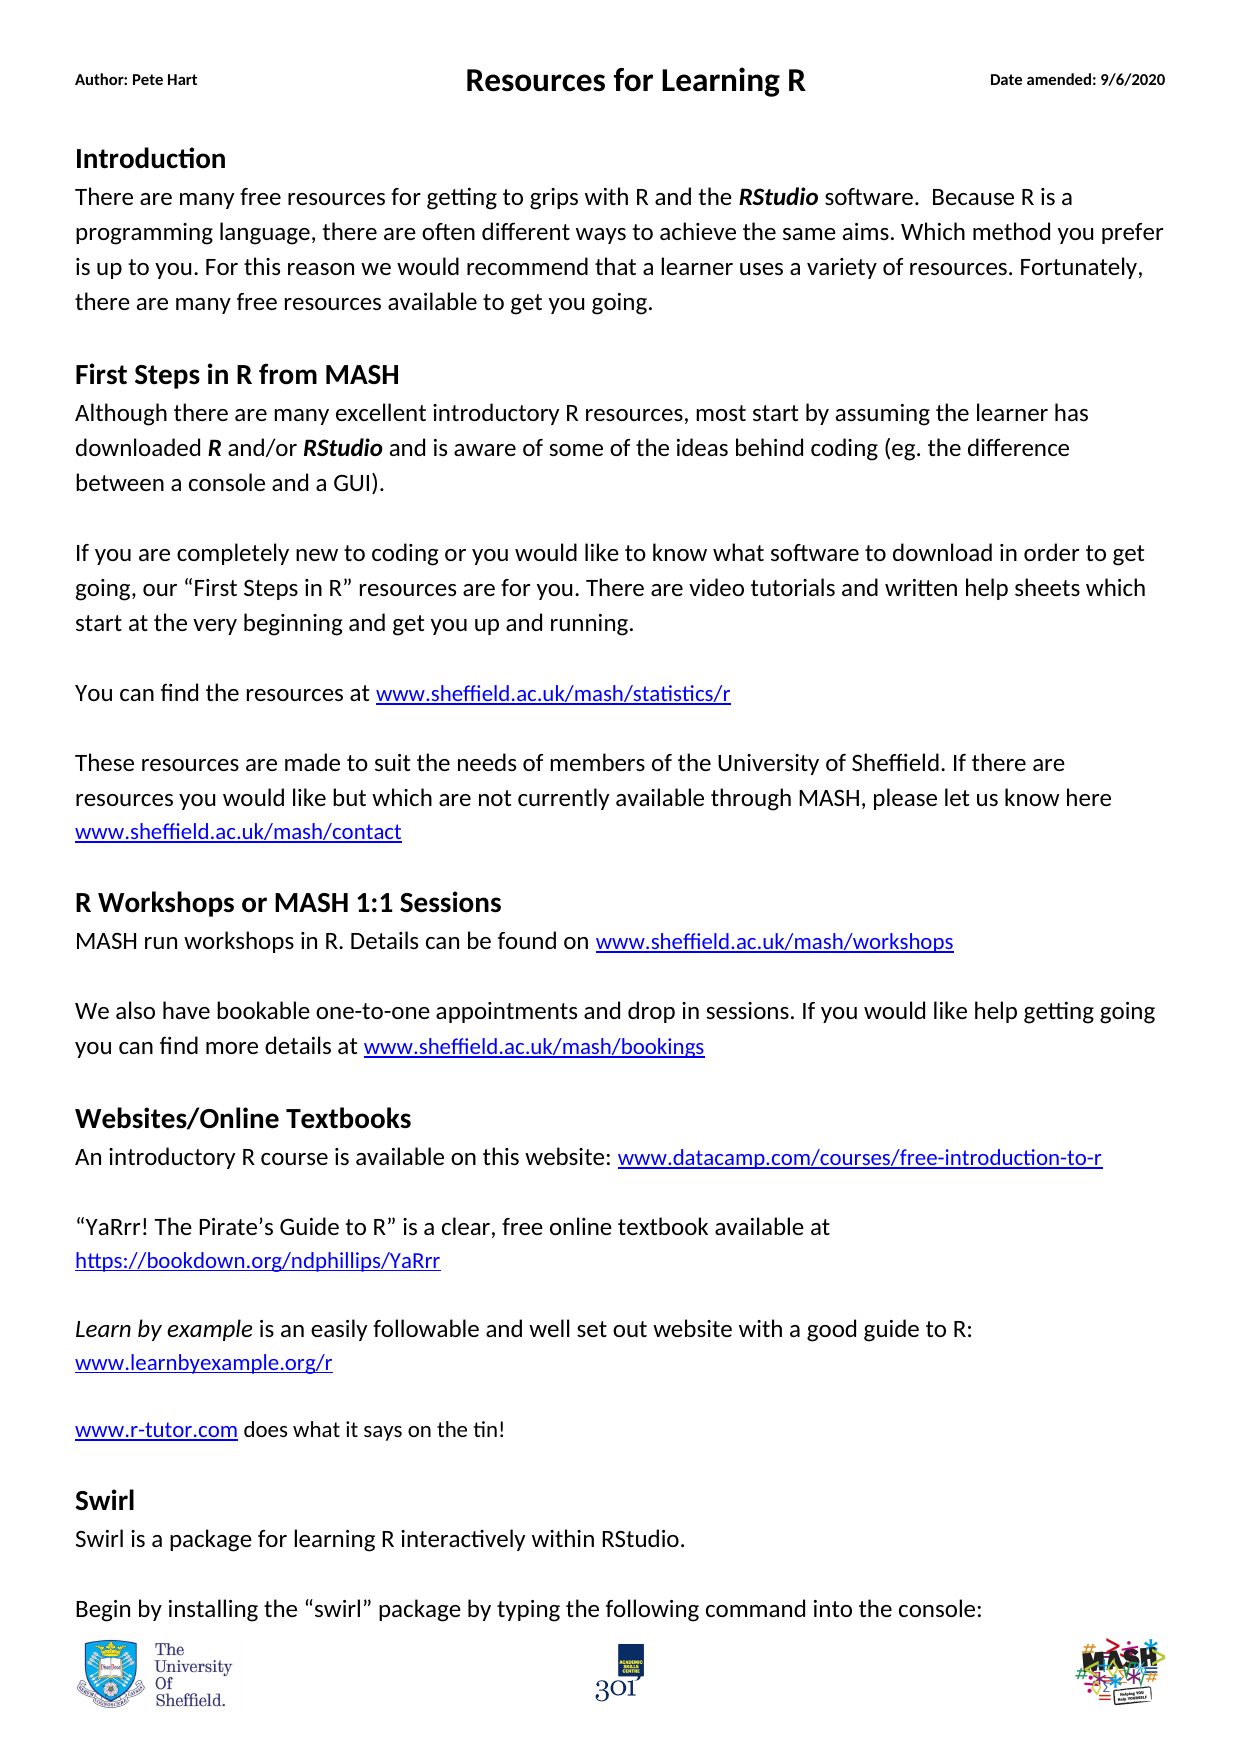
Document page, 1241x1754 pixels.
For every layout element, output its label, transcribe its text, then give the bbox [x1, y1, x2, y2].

text www.r-tutor.com does what it says on the tin! [75, 1415, 1165, 1443]
picture [75, 1638, 244, 1713]
text If you are completely new to coding or you would like to know what software to download in order to get going, our “First Steps in R” resources are for you. There are video tutorials and written help sheets which start at the very beginning and get you up and running. [75, 537, 1165, 638]
text These resources are made to suit the needs of members of the University of Sheffield. If there are resources you would like but which are not currently available through MASH, please let us know here www.sheffield.ac.uk/mash/contact [75, 747, 1165, 845]
text First Steps in R from MASH [75, 356, 1165, 392]
text “YaRrr! The Pirate’s Guide to R” is a clear, free online textbook available at https://bookdown.org/ndphillips/YaRrr [75, 1211, 1165, 1274]
picture [591, 1638, 649, 1707]
text Swirl is a package for learning R interactively within RStudio. [75, 1523, 1165, 1553]
text Websites/Online Textbooks [75, 1100, 1165, 1136]
text There are many free resources for getting to grips with R and the RStudio software. Because R is a programming language, there are often different ways to achieve the same aims. Which method you prefer is up to you. For this reason we would recommend that a learner uses a variety of resources. Fortunately, there are many free resources available to get you going. [75, 181, 1165, 317]
picture [1074, 1638, 1166, 1706]
text MASH run workshops in R. Details can be found on www.sheffield.ac.uk/mash/workshops [75, 925, 1165, 956]
text An introductory R course is available on this website: www.datacamp.com/courses/free-introduction-to-r [75, 1141, 1165, 1172]
text R Workshops or MASH 1:1 Sessions [75, 884, 1165, 920]
text Introduction [75, 141, 1165, 176]
text We also have bookable one-to-one appointments and drop in sessions. If you would like help getting going you can find more details at www.sheffield.ac.uk/mash/bookings [75, 995, 1165, 1061]
text Learn by example is an easily followable and well set out website with a good guide to R: www.learnbyexample.org/r [75, 1313, 1165, 1376]
text Although there are many excellent introductory R resources, most start by assuming the learner has downloaded R and/or RStudio and is aware of some of the ideas behind coding (eg. the difference between a console and a GUI). [75, 397, 1165, 498]
text Begin by installing the “swirl” package by typing the following command into the console: [75, 1593, 1165, 1623]
text You can find the resources at www.sheffield.ac.uk/mash/statistics/r [75, 677, 1165, 708]
text Swirl [75, 1482, 1165, 1518]
